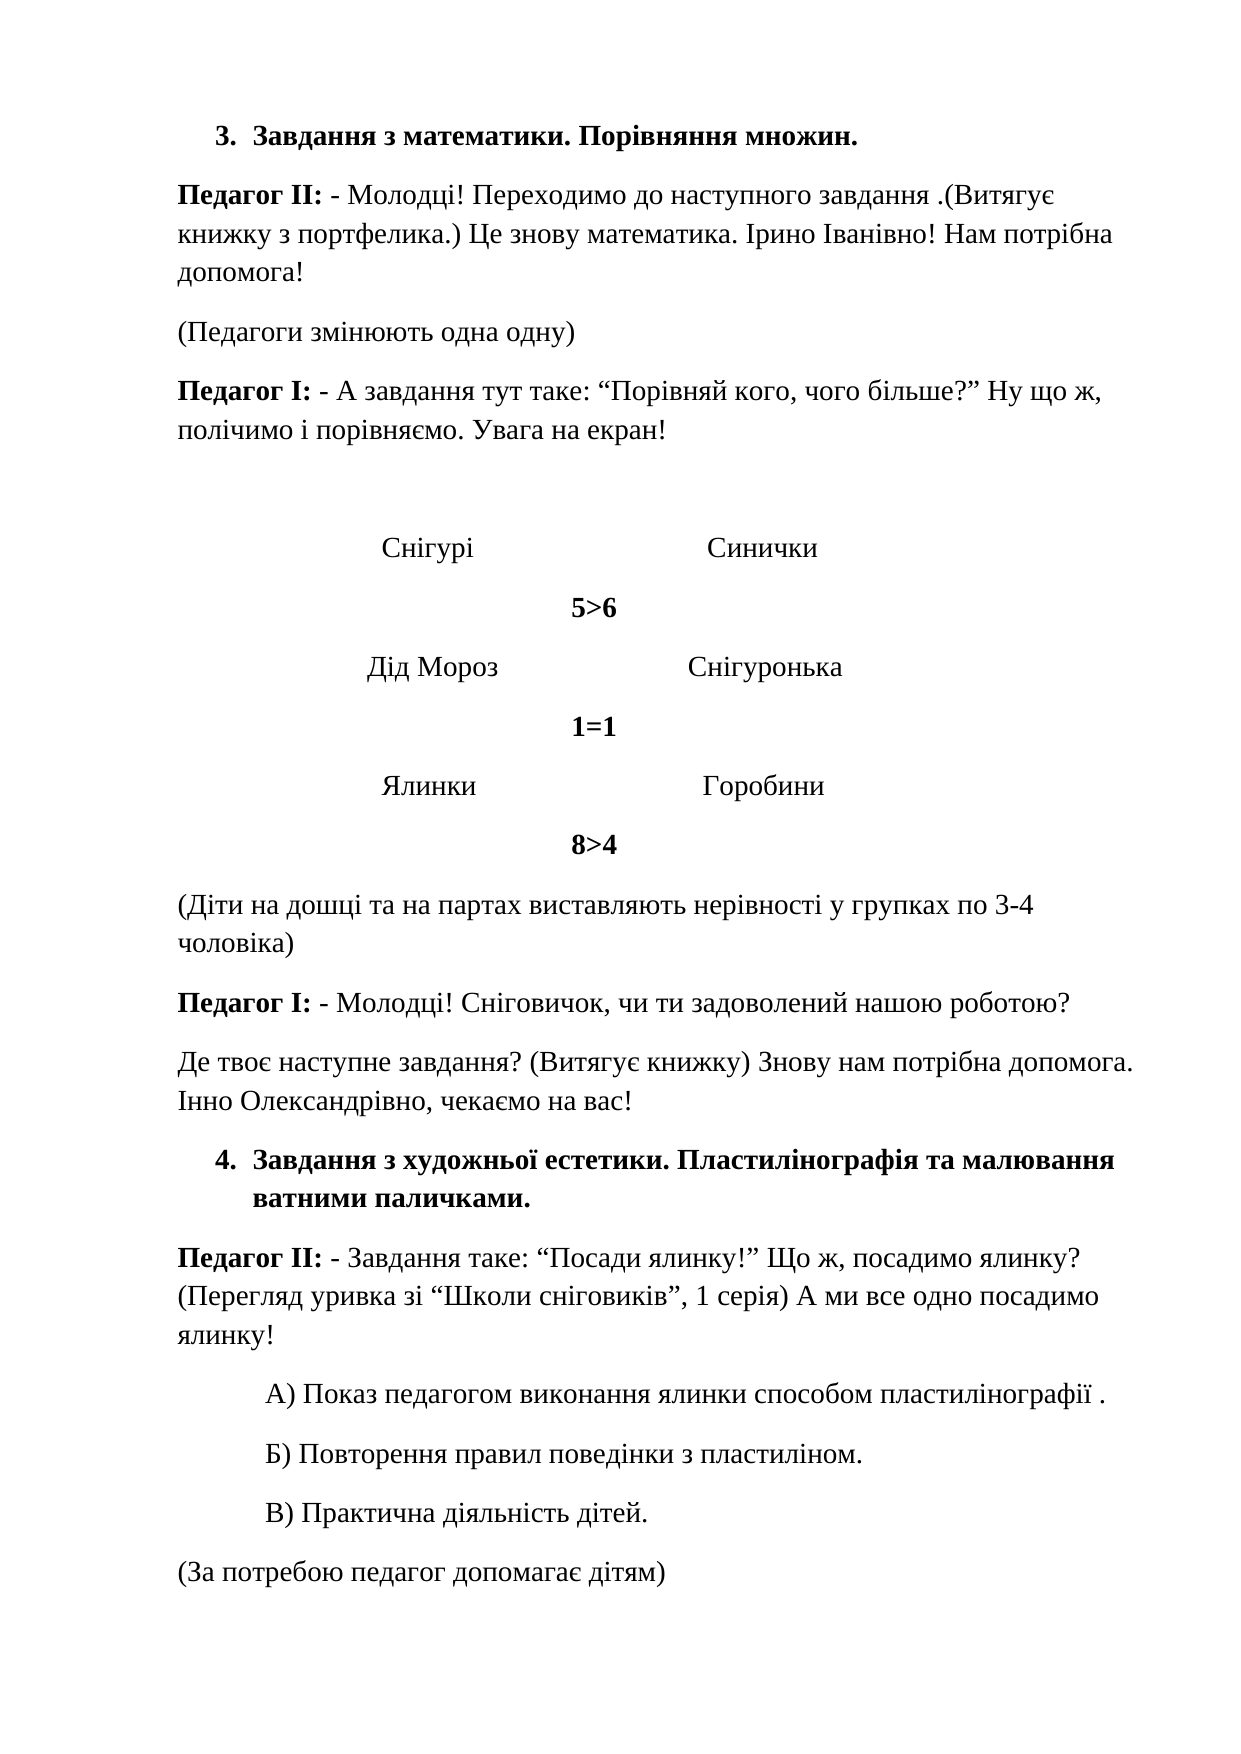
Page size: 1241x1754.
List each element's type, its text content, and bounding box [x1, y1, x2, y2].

text Дід Мороз Снігуронька [177, 649, 1152, 683]
text 8>4 [177, 827, 1152, 861]
text В) Практична діяльність дітей. [177, 1495, 1152, 1529]
text Де твоє наступне завдання? (Витягує книжку) Знову нам потрібна допомога. Інно Олександрівно, чекаємо на вас! [177, 1044, 1152, 1116]
text (За потребою педагог допомагає дітям) [177, 1554, 1152, 1588]
text 5>6 [177, 590, 1152, 623]
text Ялинки Горобини [177, 768, 1152, 802]
text (Діти на дошці та на партах виставляють нерівності у групках по 3-4 чоловіка) [177, 887, 1152, 959]
text Педагог ІІ: - Завдання таке: “Посади ялинку!” Що ж, посадимо ялинку? (Перегляд уривка зі “Школи сніговиків”, 1 серія) А ми все одно посадимо ялинку! [177, 1240, 1152, 1351]
list Завдання з математики. Порівняння множин. [215, 118, 1152, 152]
list Завдання з художньої естетики. Пластилінографія та малювання ватними паличками. [215, 1142, 1152, 1214]
text (Педагоги змінюють одна одну) [177, 314, 1152, 347]
text Снігурі Синички [177, 531, 1152, 564]
text А) Показ педагогом виконання ялинки способом пластилінографії . [177, 1376, 1152, 1410]
text 1=1 [177, 709, 1152, 742]
text Педагог І: - Молодці! Сніговичок, чи ти задоволений нашою роботою? [177, 985, 1152, 1018]
text Педагог І: - А завдання тут таке: “Порівняй кого, чого більше?” Ну що ж, полічимо і порівняємо. Увага на екран! [177, 373, 1152, 445]
text Педагог ІІ: - Молодці! Переходимо до наступного завдання .(Витягує книжку з портфелика.) Це знову математика. Ірино Іванівно! Нам потрібна допомога! [177, 177, 1152, 288]
text Б) Повторення правил поведінки з пластиліном. [177, 1436, 1152, 1469]
